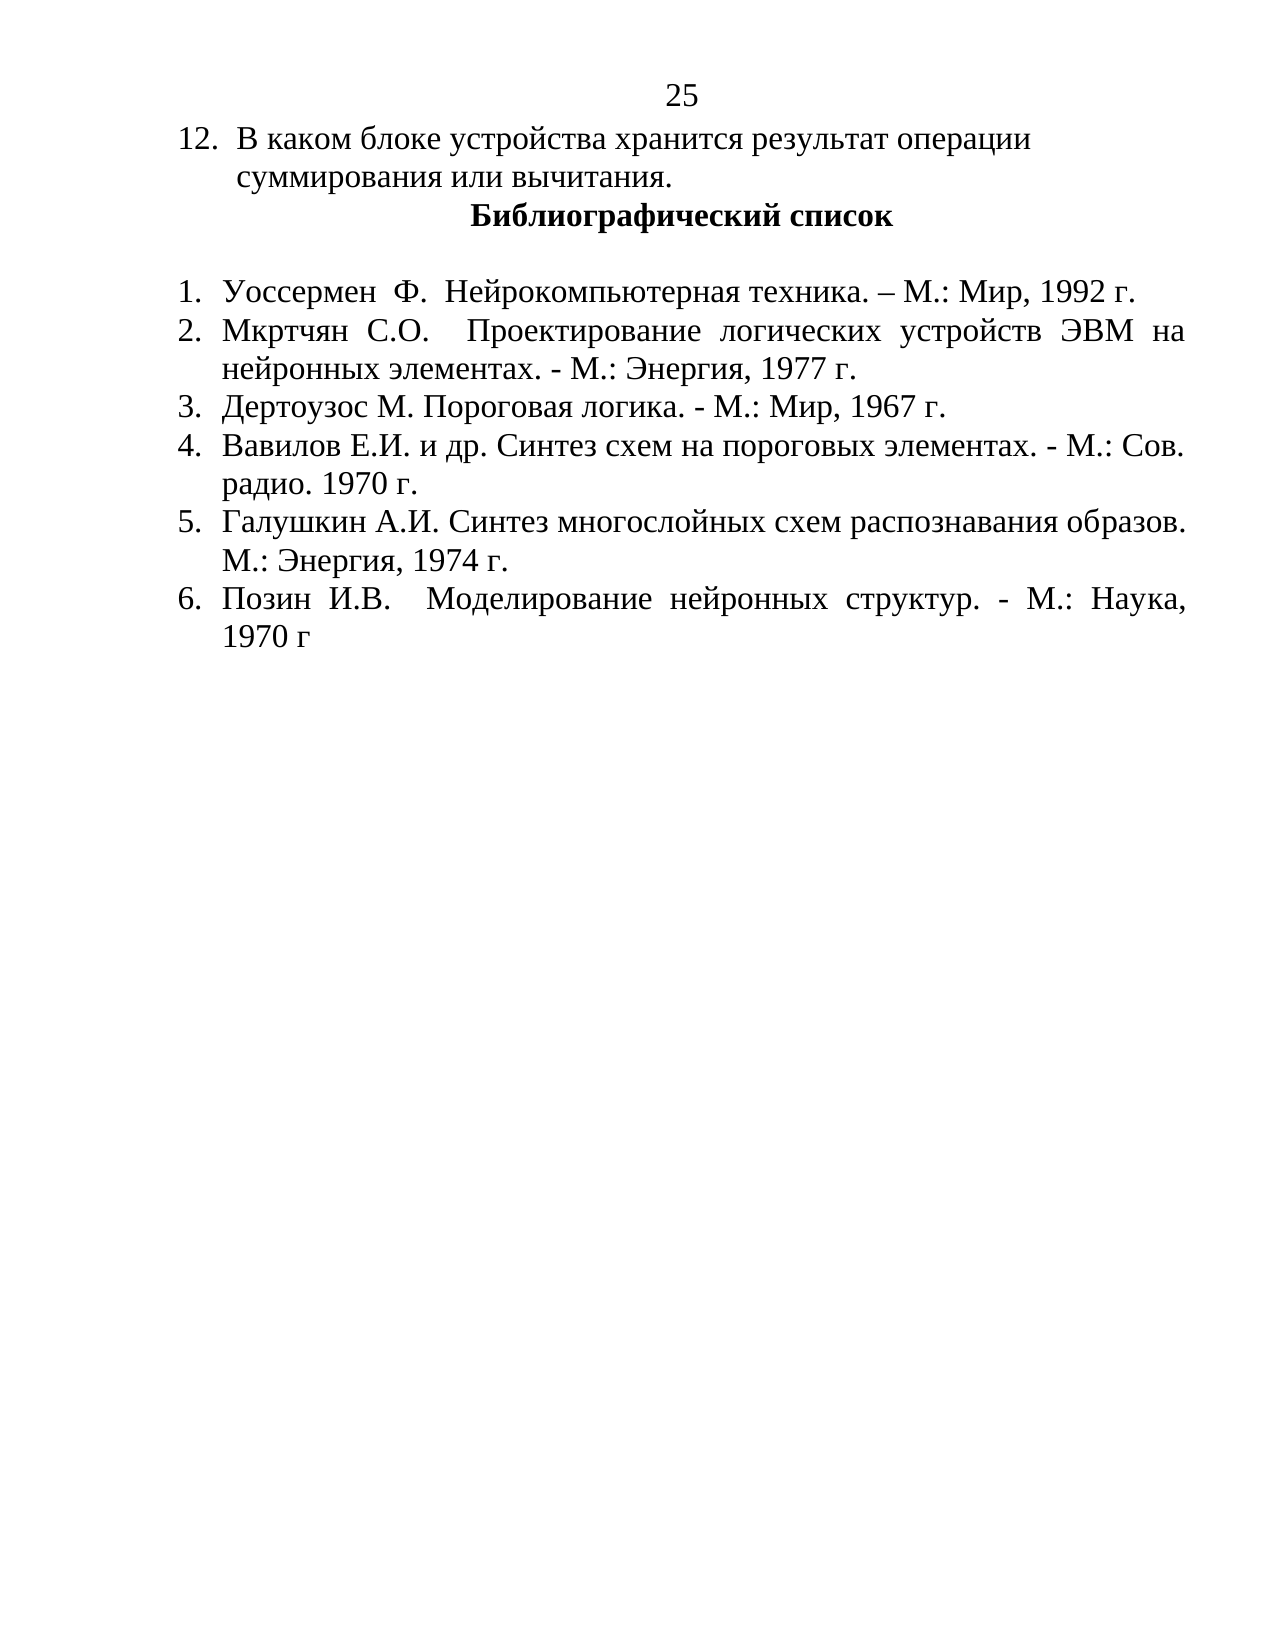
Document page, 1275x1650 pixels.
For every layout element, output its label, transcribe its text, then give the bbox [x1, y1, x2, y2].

text Библиографический список [177, 195, 1186, 233]
list Галушкин А.И. Синтез многослойных схем распознавания образов. М.: Энергия, . [177, 501, 1186, 578]
list Уоссермен Ф. Нейрокомпьютерная техника. – М.: Мир, . [177, 271, 1186, 310]
list Мкртчян С.О. Проектирование логических устройств ЭВМ на нейронных элементах. - М.: Энергия, . [177, 310, 1186, 386]
list Вавилов Е.И. и др. Синтез схем на пороговых элементах. - М.: Сов. радио. . [177, 425, 1186, 501]
list Позин И.В. Моделирование нейронных структур. - М.: Наука, [177, 578, 1186, 655]
list Дертоузос М. Пороговая логика. - М.: Мир, . [177, 386, 1186, 425]
list В каком блоке устройства хранится результат операции суммирования или вычитания. [177, 118, 1186, 195]
